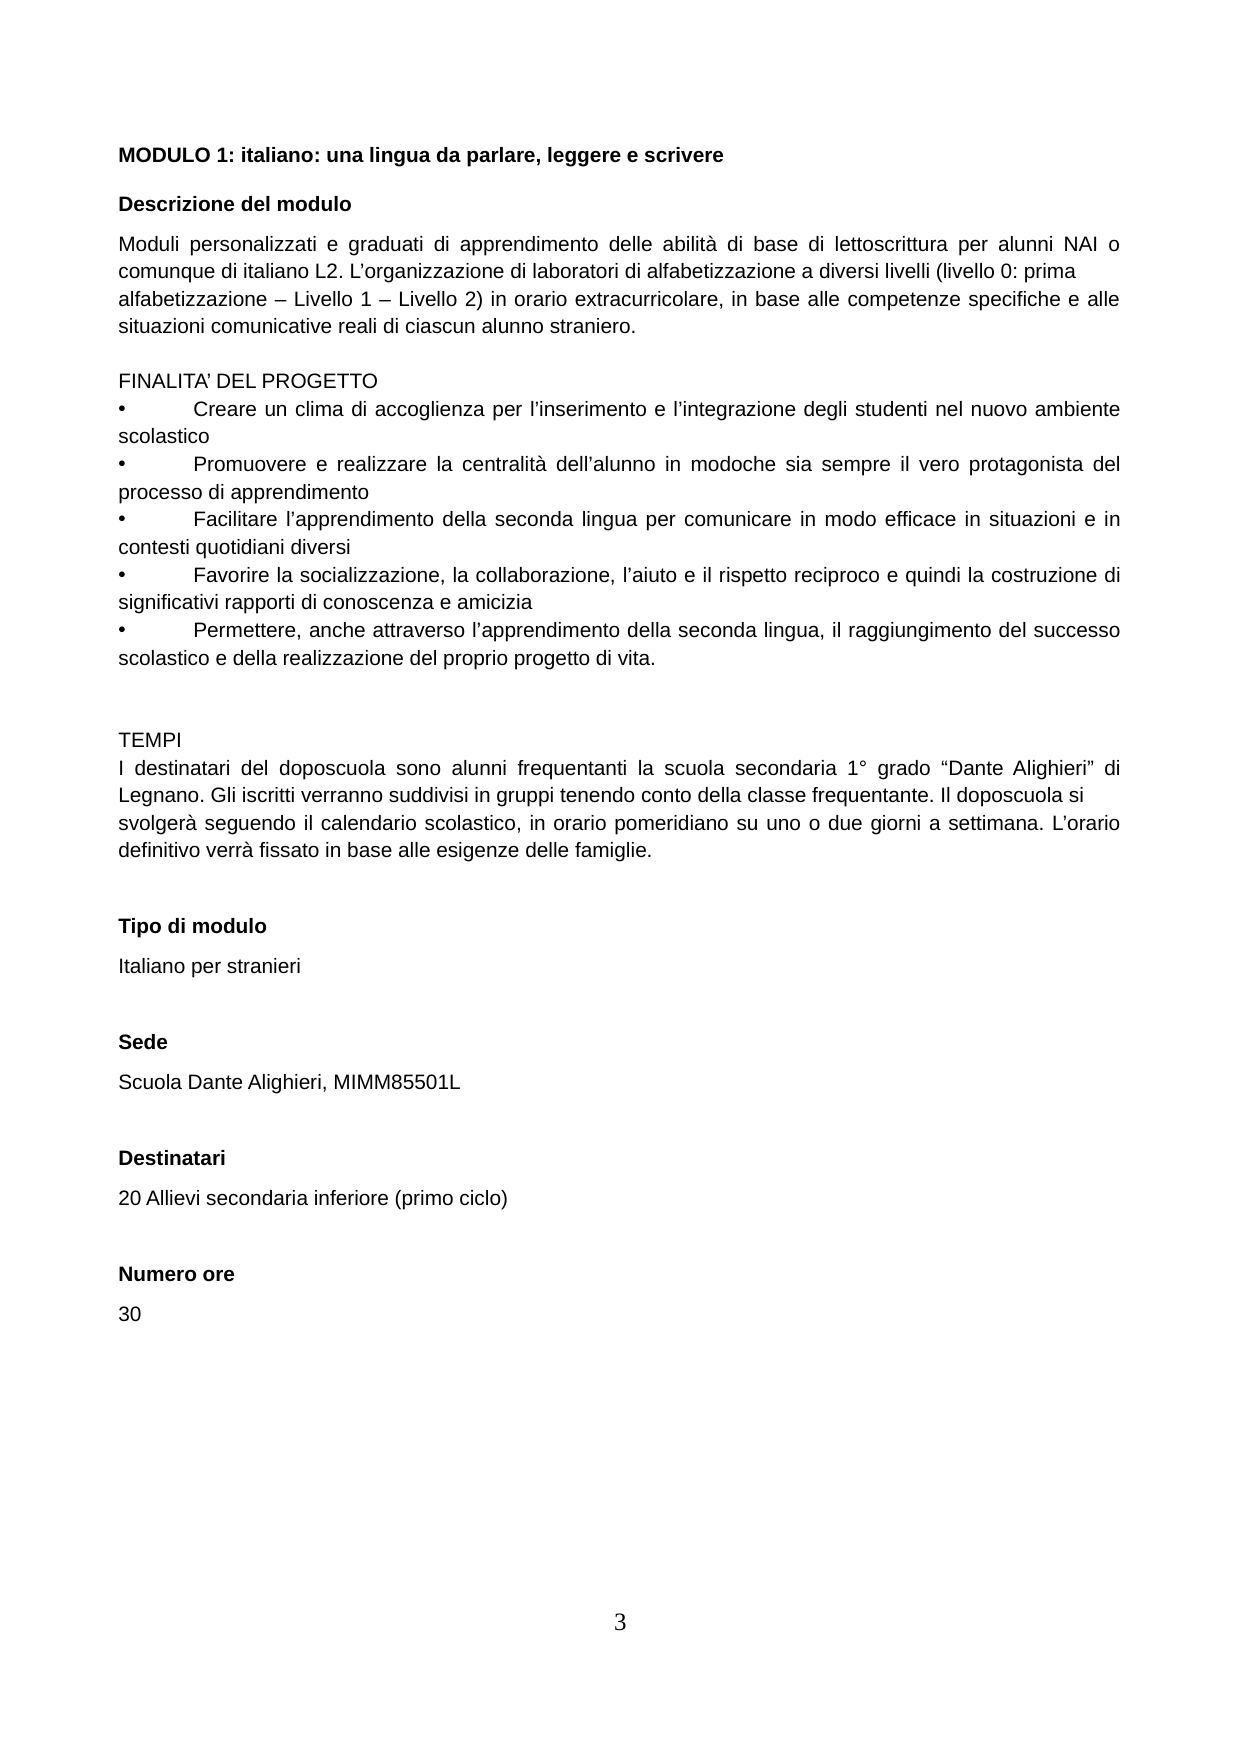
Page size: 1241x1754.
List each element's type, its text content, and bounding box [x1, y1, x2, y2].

subtitle Sede [118, 1030, 1122, 1054]
subtitle Descrizione del modulo [118, 191, 1122, 215]
text 20 Allievi secondaria inferiore (primo ciclo) [118, 1186, 1122, 1209]
list Facilitare l’apprendimento della seconda lingua per comunicare in modo efficace in situazioni e in contesti quotidiani diversi [118, 507, 1122, 559]
text svolgerà seguendo il calendario scolastico, in orario pomeridiano su uno o due giorni a settimana. L’orario definitivo verrà fissato in base alle esigenze delle famiglie. [118, 811, 1122, 862]
subtitle Numero ore [118, 1261, 1122, 1285]
subtitle Destinatari [118, 1146, 1122, 1169]
subtitle Tipo di modulo [118, 914, 1122, 938]
text 30 [118, 1301, 1122, 1325]
text alfabetizzazione – Livello 1 – Livello 2) in orario extracurricolare, in base alle competenze specifiche e alle situazioni comunicative reali di ciascun alunno straniero. [118, 286, 1122, 338]
subtitle MODULO 1: italiano: una lingua da parlare, leggere e scrivere [118, 143, 1122, 167]
text Moduli personalizzati e graduati di apprendimento delle abilità di base di lettoscrittura per alunni NAI o comunque di italiano L2. L’organizzazione di laboratori di alfabetizzazione a diversi livelli (livello 0: prima [118, 231, 1122, 283]
list Permettere, anche attraverso l’apprendimento della seconda lingua, il raggiungimento del successo scolastico e della realizzazione del proprio progetto di vita. [118, 618, 1122, 669]
text FINALITA’ DEL PROGETTO [118, 369, 1122, 393]
text I destinatari del doposcuola sono alunni frequentanti la scuola secondaria 1° grado “Dante Alighieri” di Legnano. Gli iscritti verranno suddivisi in gruppi tenendo conto della classe frequentante. Il doposcuola si [118, 756, 1122, 807]
text TEMPI [118, 728, 1122, 752]
list Favorire la socializzazione, la collaborazione, l’aiuto e il rispetto reciproco e quindi la costruzione di significativi rapporti di conoscenza e amicizia [118, 562, 1122, 614]
list Creare un clima di accoglienza per l’inserimento e l’integrazione degli studenti nel nuovo ambiente scolastico [118, 396, 1122, 448]
list Promuovere e realizzare la centralità dell’alunno in modoche sia sempre il vero protagonista del processo di apprendimento [118, 452, 1122, 503]
text Italiano per stranieri [118, 954, 1122, 978]
text Scuola Dante Alighieri, MIMM85501L [118, 1070, 1122, 1094]
